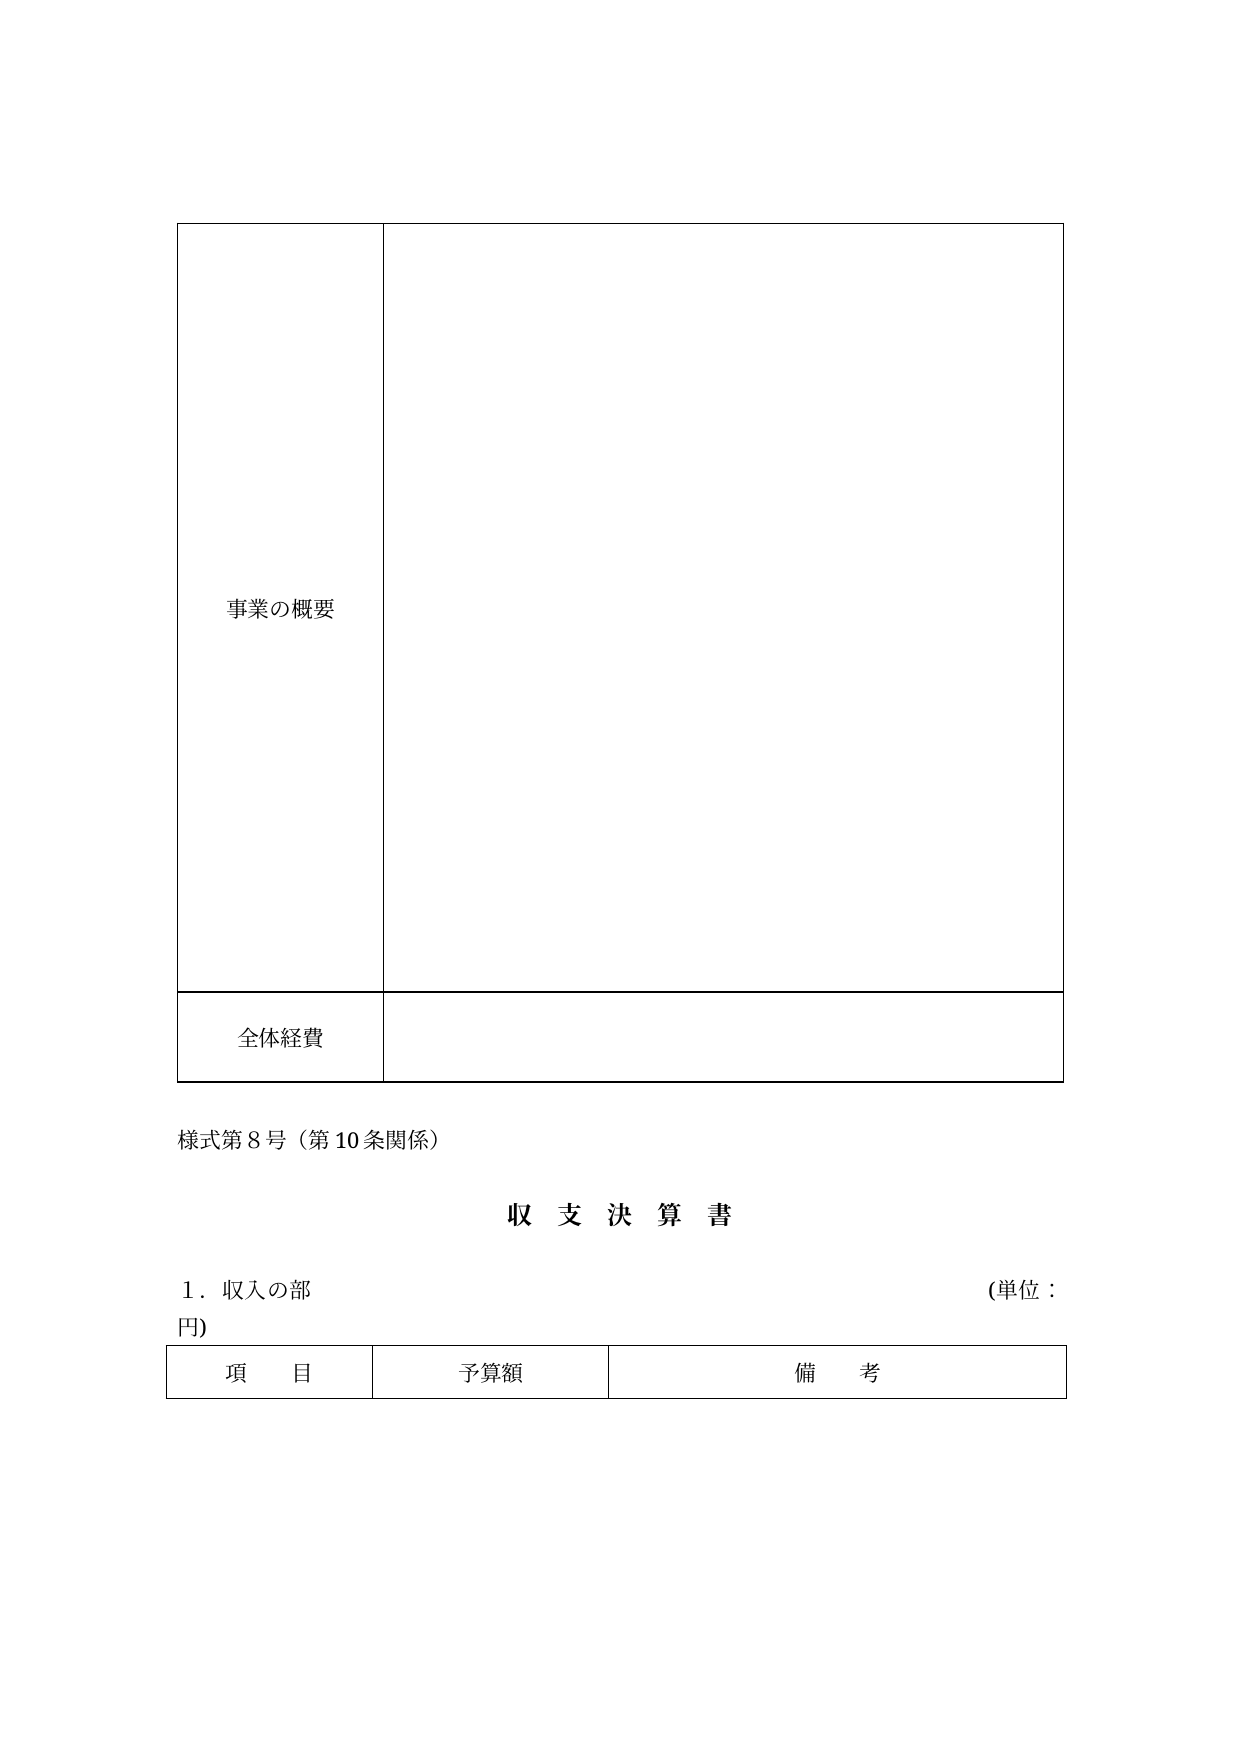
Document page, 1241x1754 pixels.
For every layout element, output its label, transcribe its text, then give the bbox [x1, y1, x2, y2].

text 様式第８号（第10条関係） [177, 1120, 1063, 1157]
table_header 予算額 [373, 1346, 608, 1398]
table_header 備 考 [609, 1346, 1066, 1398]
table_cell [384, 993, 1063, 1081]
text 収 支 決 算 書 [177, 1195, 1063, 1232]
text １．収入の部 (単位：円) [177, 1270, 1063, 1345]
table_cell 全体経費 [178, 993, 383, 1081]
table_cell [384, 224, 1063, 991]
table_header 項 目 [167, 1346, 372, 1398]
table_cell 事業の概要 [178, 224, 383, 991]
